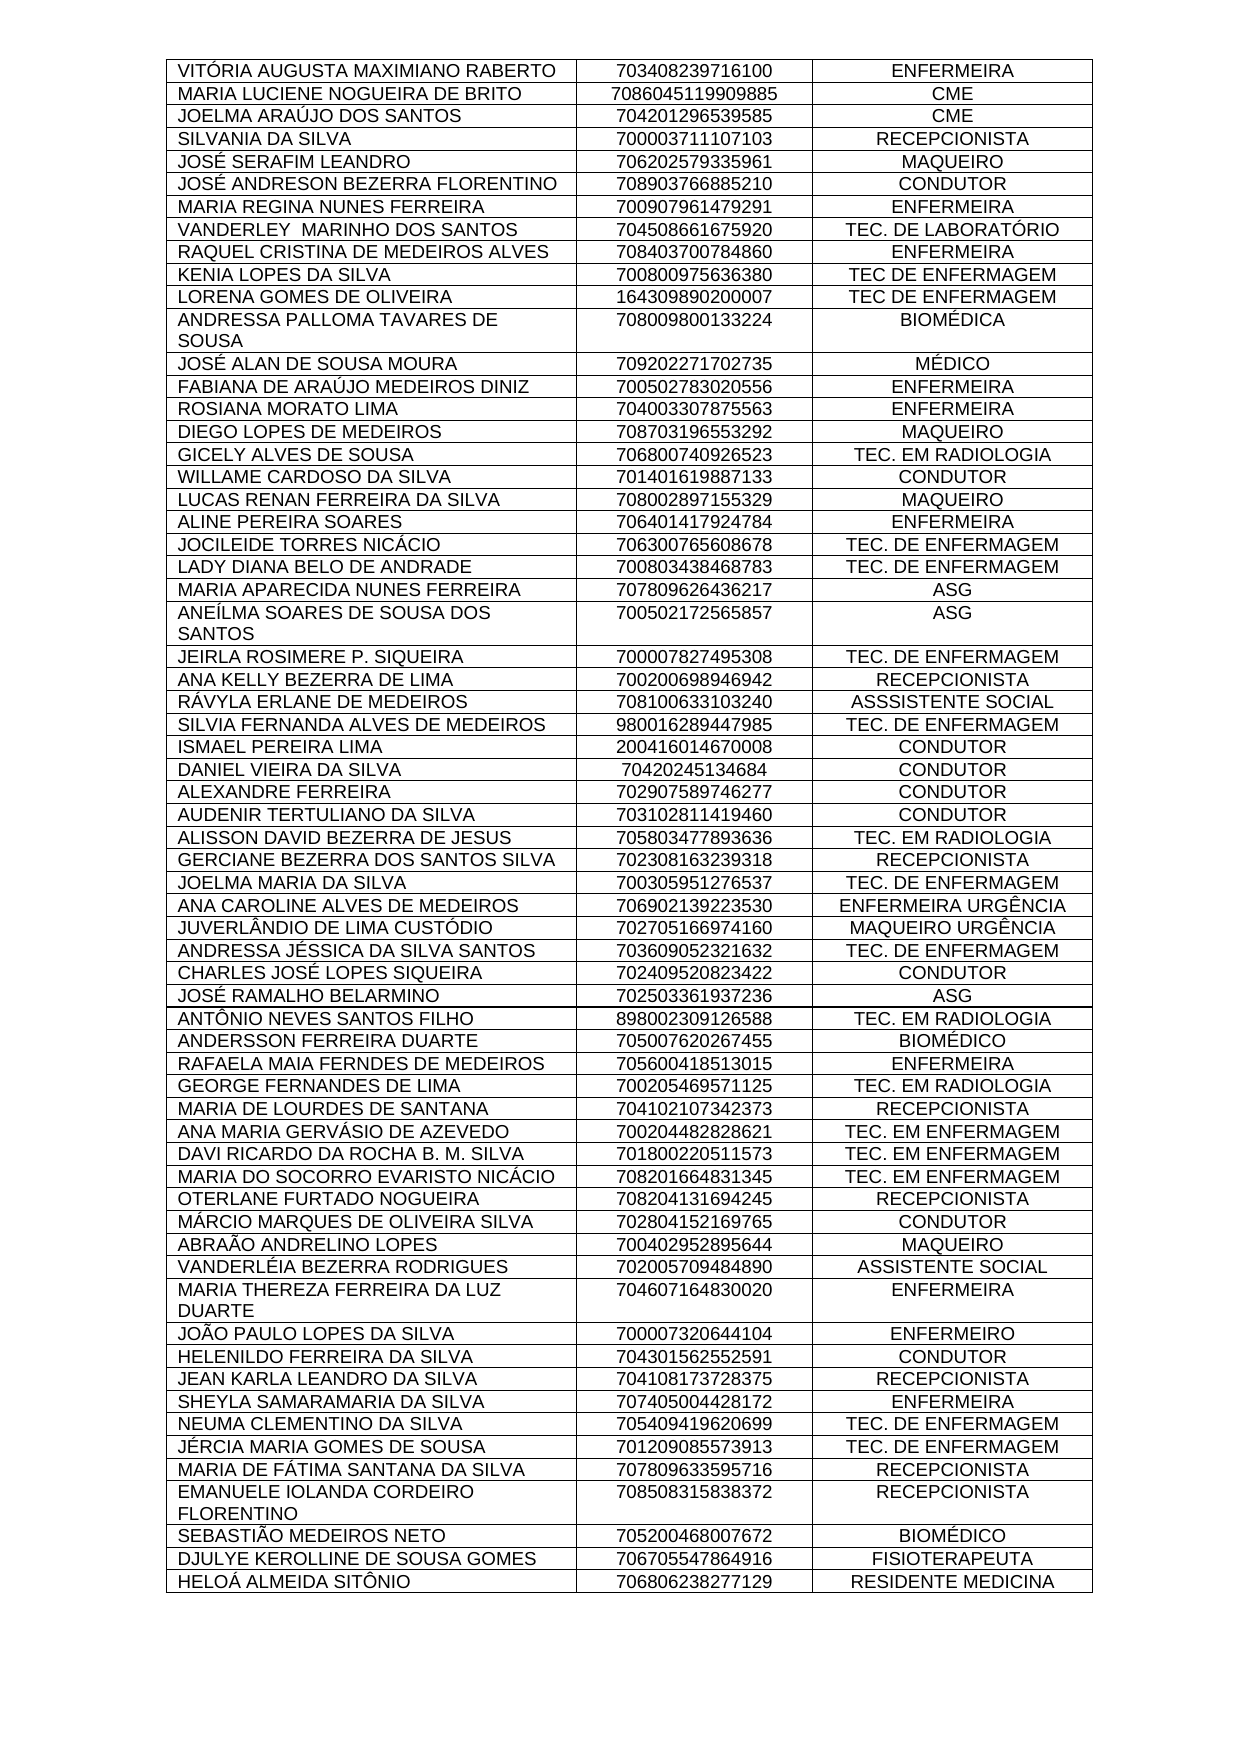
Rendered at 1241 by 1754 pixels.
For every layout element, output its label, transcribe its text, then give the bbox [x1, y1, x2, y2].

table_cell MARIA DO SOCORRO EVARISTO NICÁCIO [167, 1166, 576, 1187]
table_cell 703408239716100 [577, 60, 812, 82]
table_cell 702409520823422 [577, 962, 812, 984]
table_cell TEC. EM RADIOLOGIA [813, 1008, 1092, 1029]
table_cell 701401619887133 [577, 466, 812, 487]
table_cell 706401417924784 [577, 511, 812, 533]
table_cell JÉRCIA MARIA GOMES DE SOUSA [167, 1436, 576, 1457]
table_cell 708403700784860 [577, 241, 812, 262]
table_cell 705803477893636 [577, 827, 812, 848]
table_cell JEIRLA ROSIMERE P. SIQUEIRA [167, 646, 576, 667]
table_cell 700502172565857 [577, 602, 812, 645]
table_cell DJULYE KEROLLINE DE SOUSA GOMES [167, 1548, 576, 1569]
table_cell ENFERMEIRA [813, 1391, 1092, 1412]
table_cell TEC DE ENFERMAGEM [813, 286, 1092, 308]
table_cell MARIA DE FÁTIMA SANTANA DA SILVA [167, 1459, 576, 1480]
table_cell 708201664831345 [577, 1166, 812, 1187]
table_cell BIOMÉDICO [813, 1030, 1092, 1052]
table_cell GEORGE FERNANDES DE LIMA [167, 1075, 576, 1097]
table_cell ENFERMEIRA [813, 511, 1092, 533]
table_cell JUVERLÂNDIO DE LIMA CUSTÓDIO [167, 917, 576, 938]
table_cell 704301562552591 [577, 1345, 812, 1367]
table_cell 7086045119909885 [577, 83, 812, 104]
table_cell AUDENIR TERTULIANO DA SILVA [167, 804, 576, 826]
table_cell ASSSISTENTE SOCIAL [813, 691, 1092, 712]
table_cell ENFERMEIRA [813, 1279, 1092, 1322]
table_cell DIEGO LOPES DE MEDEIROS [167, 421, 576, 442]
table_cell 706300765608678 [577, 534, 812, 555]
table_cell TEC. DE ENFERMAGEM [813, 1436, 1092, 1457]
table_cell CONDUTOR [813, 466, 1092, 487]
table_cell MARIA THEREZA FERREIRA DA LUZ DUARTE [167, 1279, 576, 1322]
table_cell 70420245134684 [577, 759, 812, 780]
table_cell RESIDENTE MEDICINA [813, 1570, 1092, 1592]
table_cell TEC. DE ENFERMAGEM [813, 872, 1092, 893]
table_cell 700800975636380 [577, 264, 812, 285]
table_cell ANDRESSA PALLOMA TAVARES DE SOUSA [167, 309, 576, 352]
table_cell BIOMÉDICA [813, 309, 1092, 352]
table_cell ALINE PEREIRA SOARES [167, 511, 576, 533]
table_cell FISIOTERAPEUTA [813, 1548, 1092, 1569]
table_cell RAFAELA MAIA FERNDES DE MEDEIROS [167, 1053, 576, 1074]
table_cell TEC. DE ENFERMAGEM [813, 556, 1092, 578]
table_cell TEC. EM ENFERMAGEM [813, 1166, 1092, 1187]
table_cell CHARLES JOSÉ LOPES SIQUEIRA [167, 962, 576, 984]
table_cell ENFERMEIRA [813, 376, 1092, 397]
table_cell ASG [813, 602, 1092, 645]
table_cell GERCIANE BEZERRA DOS SANTOS SILVA [167, 849, 576, 871]
table_cell 702308163239318 [577, 849, 812, 871]
table_cell ENFERMEIRA [813, 196, 1092, 217]
table_cell 704102107342373 [577, 1098, 812, 1119]
table_cell JOELMA MARIA DA SILVA [167, 872, 576, 893]
table_cell 700907961479291 [577, 196, 812, 217]
table_cell 701209085573913 [577, 1436, 812, 1457]
table_cell CONDUTOR [813, 962, 1092, 984]
table_cell 709202271702735 [577, 353, 812, 374]
table_cell SHEYLA SAMARAMARIA DA SILVA [167, 1391, 576, 1412]
table_cell TEC. DE ENFERMAGEM [813, 940, 1092, 961]
table_cell JOELMA ARAÚJO DOS SANTOS [167, 105, 576, 127]
table_cell WILLAME CARDOSO DA SILVA [167, 466, 576, 487]
table_cell TEC. EM ENFERMAGEM [813, 1143, 1092, 1164]
table_cell 700200698946942 [577, 668, 812, 690]
table_cell LUCAS RENAN FERREIRA DA SILVA [167, 489, 576, 510]
table_cell RECEPCIONISTA [813, 128, 1092, 149]
table_cell RECEPCIONISTA [813, 1368, 1092, 1389]
table_cell RAQUEL CRISTINA DE MEDEIROS ALVES [167, 241, 576, 262]
table_cell 700803438468783 [577, 556, 812, 578]
table_cell LADY DIANA BELO DE ANDRADE [167, 556, 576, 578]
table_cell 703102811419460 [577, 804, 812, 826]
table_cell RECEPCIONISTA [813, 1459, 1092, 1480]
table_cell ANA MARIA GERVÁSIO DE AZEVEDO [167, 1120, 576, 1142]
table_cell 707809633595716 [577, 1459, 812, 1480]
table_cell 898002309126588 [577, 1008, 812, 1029]
table_cell ENFERMEIRA [813, 60, 1092, 82]
table_cell 708903766885210 [577, 173, 812, 195]
table_cell 701800220511573 [577, 1143, 812, 1164]
table_cell 705600418513015 [577, 1053, 812, 1074]
table_cell ENFERMEIRA [813, 398, 1092, 420]
table_cell DAVI RICARDO DA ROCHA B. M. SILVA [167, 1143, 576, 1164]
table_cell 980016289447985 [577, 714, 812, 735]
table_cell 708002897155329 [577, 489, 812, 510]
table_cell 200416014670008 [577, 736, 812, 758]
table_cell ABRAÃO ANDRELINO LOPES [167, 1234, 576, 1255]
table_cell GICELY ALVES DE SOUSA [167, 443, 576, 465]
table_cell LORENA GOMES DE OLIVEIRA [167, 286, 576, 308]
table_cell 702705166974160 [577, 917, 812, 938]
table_cell 706902139223530 [577, 894, 812, 916]
table_cell VANDERLÉIA BEZERRA RODRIGUES [167, 1256, 576, 1278]
table_cell ANDERSSON FERREIRA DUARTE [167, 1030, 576, 1052]
table_cell RÁVYLA ERLANE DE MEDEIROS [167, 691, 576, 712]
table_cell CONDUTOR [813, 781, 1092, 803]
table_cell BIOMÉDICO [813, 1525, 1092, 1547]
table_cell SILVANIA DA SILVA [167, 128, 576, 149]
table_cell MARIA LUCIENE NOGUEIRA DE BRITO [167, 83, 576, 104]
table_cell RECEPCIONISTA [813, 1188, 1092, 1210]
table_cell ALISSON DAVID BEZERRA DE JESUS [167, 827, 576, 848]
table_cell RECEPCIONISTA [813, 1098, 1092, 1119]
table_cell TEC. DE ENFERMAGEM [813, 534, 1092, 555]
table_cell 164309890200007 [577, 286, 812, 308]
table_cell 700007320644104 [577, 1323, 812, 1344]
table_cell JOSÉ ALAN DE SOUSA MOURA [167, 353, 576, 374]
table_cell VANDERLEY MARINHO DOS SANTOS [167, 218, 576, 240]
table_cell TEC. DE LABORATÓRIO [813, 218, 1092, 240]
table_cell 707809626436217 [577, 579, 812, 601]
table_cell 705007620267455 [577, 1030, 812, 1052]
table_cell JOCILEIDE TORRES NICÁCIO [167, 534, 576, 555]
table_cell 700305951276537 [577, 872, 812, 893]
table_cell MARIA REGINA NUNES FERREIRA [167, 196, 576, 217]
table_cell 704201296539585 [577, 105, 812, 127]
table_cell CONDUTOR [813, 173, 1092, 195]
table_cell 702005709484890 [577, 1256, 812, 1278]
table_cell 700502783020556 [577, 376, 812, 397]
table_cell 700003711107103 [577, 128, 812, 149]
table_cell JEAN KARLA LEANDRO DA SILVA [167, 1368, 576, 1389]
table_cell DANIEL VIEIRA DA SILVA [167, 759, 576, 780]
table_cell TEC. EM RADIOLOGIA [813, 1075, 1092, 1097]
table_cell JOSÉ SERAFIM LEANDRO [167, 151, 576, 172]
table_cell ENFERMEIRO [813, 1323, 1092, 1344]
table_cell 707405004428172 [577, 1391, 812, 1412]
table_cell ANTÔNIO NEVES SANTOS FILHO [167, 1008, 576, 1029]
table_cell CONDUTOR [813, 804, 1092, 826]
table_cell 706806238277129 [577, 1570, 812, 1592]
table_cell MÉDICO [813, 353, 1092, 374]
table_cell 708703196553292 [577, 421, 812, 442]
table_cell 705200468007672 [577, 1525, 812, 1547]
table_cell ENFERMEIRA [813, 1053, 1092, 1074]
table_cell CME [813, 105, 1092, 127]
table_cell FABIANA DE ARAÚJO MEDEIROS DINIZ [167, 376, 576, 397]
table_cell CME [813, 83, 1092, 104]
table_cell NEUMA CLEMENTINO DA SILVA [167, 1413, 576, 1435]
table_cell ENFERMEIRA URGÊNCIA [813, 894, 1092, 916]
table_cell ANEÍLMA SOARES DE SOUSA DOS SANTOS [167, 602, 576, 645]
table_cell MAQUEIRO [813, 421, 1092, 442]
table_cell TEC. DE ENFERMAGEM [813, 714, 1092, 735]
table_cell 700007827495308 [577, 646, 812, 667]
table_cell ASSISTENTE SOCIAL [813, 1256, 1092, 1278]
table_cell ANA CAROLINE ALVES DE MEDEIROS [167, 894, 576, 916]
table_cell MARIA APARECIDA NUNES FERREIRA [167, 579, 576, 601]
table_cell ISMAEL PEREIRA LIMA [167, 736, 576, 758]
table_cell TEC. EM RADIOLOGIA [813, 443, 1092, 465]
table_cell 708100633103240 [577, 691, 812, 712]
table_cell MAQUEIRO [813, 489, 1092, 510]
table_cell CONDUTOR [813, 736, 1092, 758]
table_cell 708009800133224 [577, 309, 812, 352]
table_cell 708508315838372 [577, 1481, 812, 1524]
table_cell 703609052321632 [577, 940, 812, 961]
table_cell EMANUELE IOLANDA CORDEIRO FLORENTINO [167, 1481, 576, 1524]
table_cell HELOÁ ALMEIDA SITÔNIO [167, 1570, 576, 1592]
table_cell MAQUEIRO [813, 1234, 1092, 1255]
table_cell ENFERMEIRA [813, 241, 1092, 262]
table_cell 708204131694245 [577, 1188, 812, 1210]
table_cell CONDUTOR [813, 1345, 1092, 1367]
table_cell JOÃO PAULO LOPES DA SILVA [167, 1323, 576, 1344]
table_cell VITÓRIA AUGUSTA MAXIMIANO RABERTO [167, 60, 576, 82]
table_cell MÁRCIO MARQUES DE OLIVEIRA SILVA [167, 1211, 576, 1232]
table_cell 702503361937236 [577, 985, 812, 1006]
table_cell 702804152169765 [577, 1211, 812, 1232]
table_cell 705409419620699 [577, 1413, 812, 1435]
table_cell 706800740926523 [577, 443, 812, 465]
table_cell TEC. DE ENFERMAGEM [813, 1413, 1092, 1435]
table_cell 702907589746277 [577, 781, 812, 803]
table_cell ALEXANDRE FERREIRA [167, 781, 576, 803]
table_cell JOSÉ ANDRESON BEZERRA FLORENTINO [167, 173, 576, 195]
table_cell 706705547864916 [577, 1548, 812, 1569]
table_cell MARIA DE LOURDES DE SANTANA [167, 1098, 576, 1119]
table_cell 704003307875563 [577, 398, 812, 420]
table_cell TEC. EM ENFERMAGEM [813, 1120, 1092, 1142]
table_cell RECEPCIONISTA [813, 668, 1092, 690]
table_cell ANDRESSA JÉSSICA DA SILVA SANTOS [167, 940, 576, 961]
table_cell CONDUTOR [813, 1211, 1092, 1232]
table_cell 704607164830020 [577, 1279, 812, 1322]
table_cell ASG [813, 985, 1092, 1006]
table_cell HELENILDO FERREIRA DA SILVA [167, 1345, 576, 1367]
table_cell RECEPCIONISTA [813, 849, 1092, 871]
table_cell ASG [813, 579, 1092, 601]
table_cell 700204482828621 [577, 1120, 812, 1142]
table_cell MAQUEIRO URGÊNCIA [813, 917, 1092, 938]
table_cell JOSÉ RAMALHO BELARMINO [167, 985, 576, 1006]
table_cell SILVIA FERNANDA ALVES DE MEDEIROS [167, 714, 576, 735]
table_cell CONDUTOR [813, 759, 1092, 780]
table_cell ROSIANA MORATO LIMA [167, 398, 576, 420]
table_cell MAQUEIRO [813, 151, 1092, 172]
table_cell SEBASTIÃO MEDEIROS NETO [167, 1525, 576, 1547]
table_cell 704508661675920 [577, 218, 812, 240]
table_cell KENIA LOPES DA SILVA [167, 264, 576, 285]
table_cell 700205469571125 [577, 1075, 812, 1097]
table_cell RECEPCIONISTA [813, 1481, 1092, 1524]
table_cell TEC. DE ENFERMAGEM [813, 646, 1092, 667]
table_cell 704108173728375 [577, 1368, 812, 1389]
table_cell 706202579335961 [577, 151, 812, 172]
table_cell OTERLANE FURTADO NOGUEIRA [167, 1188, 576, 1210]
table_cell TEC. EM RADIOLOGIA [813, 827, 1092, 848]
table_cell ANA KELLY BEZERRA DE LIMA [167, 668, 576, 690]
table_cell TEC DE ENFERMAGEM [813, 264, 1092, 285]
table_cell 700402952895644 [577, 1234, 812, 1255]
